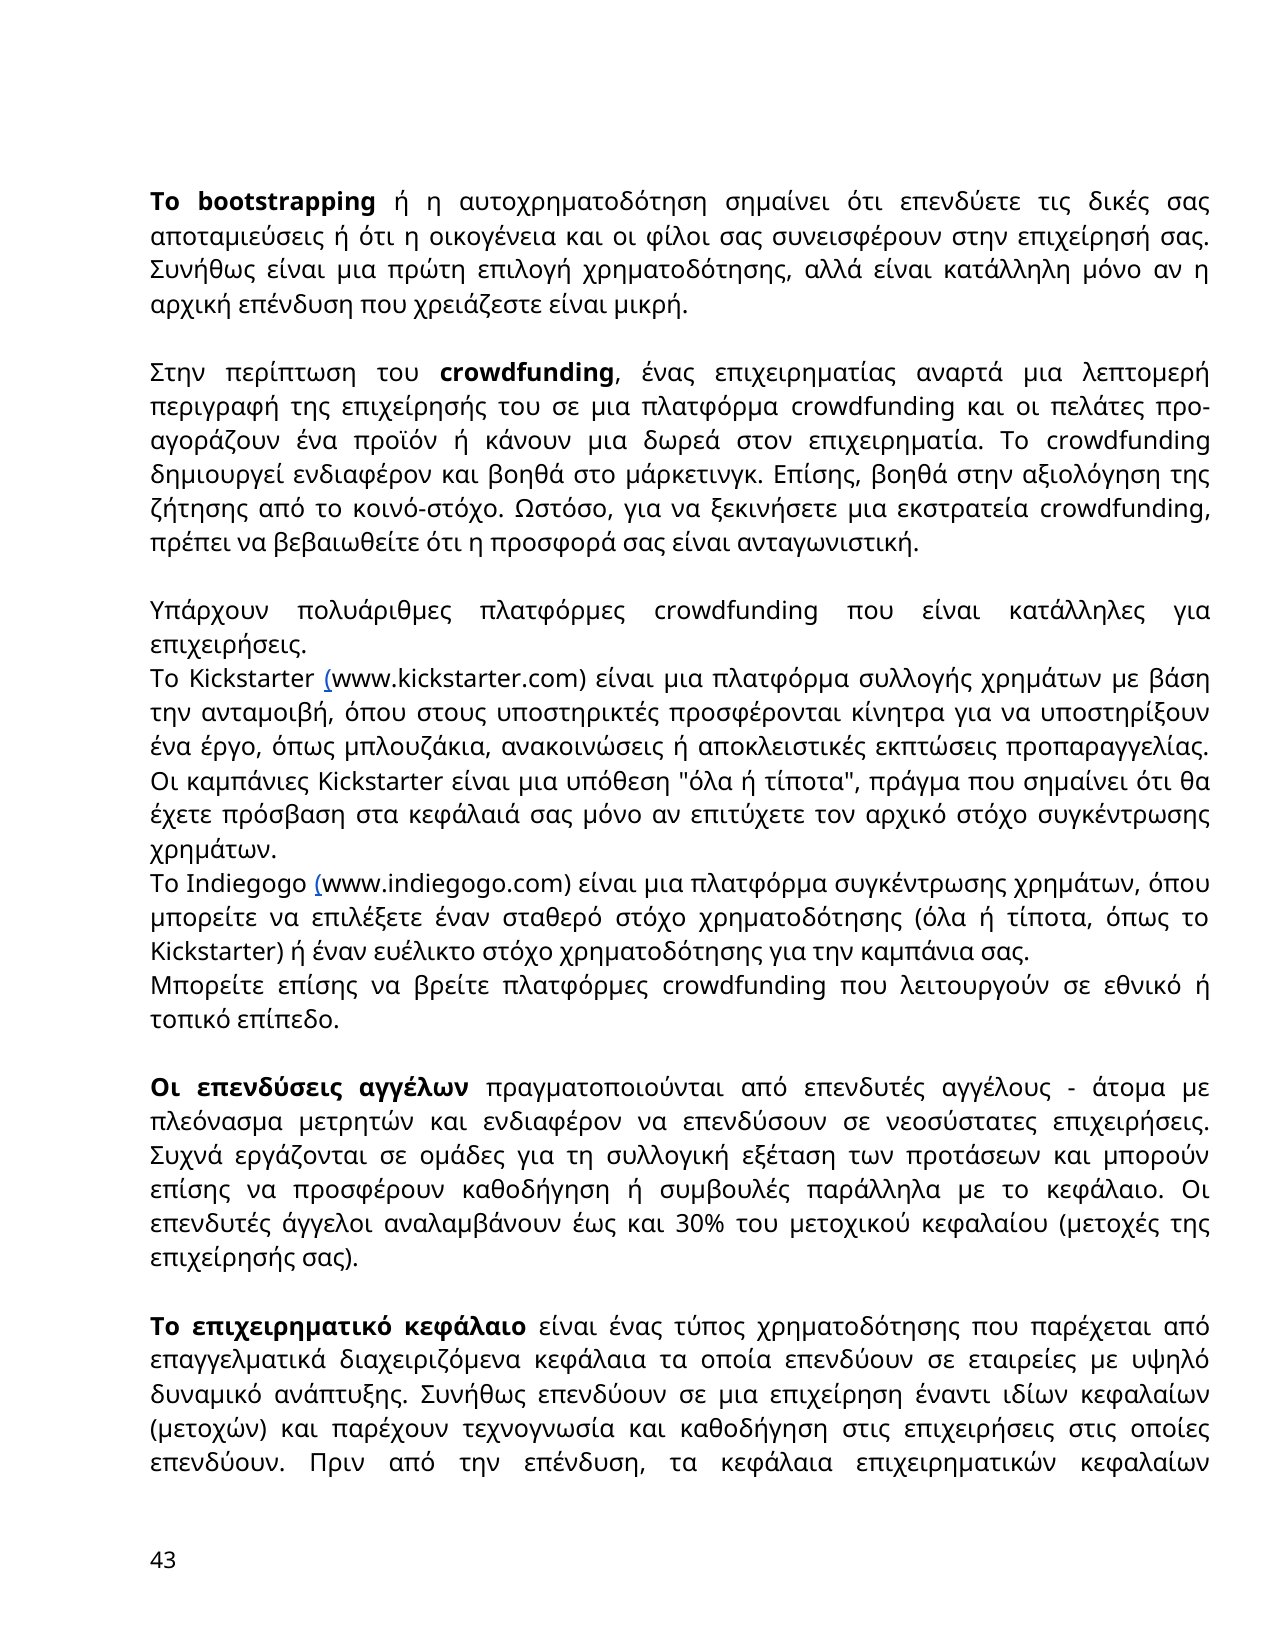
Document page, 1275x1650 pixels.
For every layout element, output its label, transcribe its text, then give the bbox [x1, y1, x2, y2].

text Οι επενδύσεις αγγέλων πραγματοποιούνται από επενδυτές αγγέλους - άτομα με πλεόνασμα μετρητών και ενδιαφέρον να επενδύσουν σε νεοσύστατες επιχειρήσεις. Συχνά εργάζονται σε ομάδες για τη συλλογική εξέταση των προτάσεων και μπορούν επίσης να προσφέρουν καθοδήγηση ή συμβουλές παράλληλα με το κεφάλαιο. Οι επενδυτές άγγελοι αναλαμβάνουν έως και 30% του μετοχικού κεφαλαίου (μετοχές της επιχείρησής σας). [150, 1070, 1211, 1274]
text Υπάρχουν πολυάριθμες πλατφόρμες crowdfunding που είναι κατάλληλες για επιχειρήσεις. [150, 593, 1211, 661]
text Στην περίπτωση του crowdfunding, ένας επιχειρηματίας αναρτά μια λεπτομερή περιγραφή της επιχείρησής του σε μια πλατφόρμα crowdfunding και οι πελάτες προ-αγοράζουν ένα προϊόν ή κάνουν μια δωρεά στον επιχειρηματία. Το crowdfunding δημιουργεί ενδιαφέρον και βοηθά στο μάρκετινγκ. Επίσης, βοηθά στην αξιολόγηση της ζήτησης από το κοινό-στόχο. Ωστόσο, για να ξεκινήσετε μια εκστρατεία crowdfunding, πρέπει να βεβαιωθείτε ότι η προσφορά σας είναι ανταγωνιστική. [150, 354, 1211, 559]
text Το Kickstarter (www.kickstarter.com) είναι μια πλατφόρμα συλλογής χρημάτων με βάση την ανταμοιβή, όπου στους υποστηρικτές προσφέρονται κίνητρα για να υποστηρίξουν ένα έργο, όπως μπλουζάκια, ανακοινώσεις ή αποκλειστικές εκπτώσεις προπαραγγελίας. Οι καμπάνιες Kickstarter είναι μια υπόθεση "όλα ή τίποτα", πράγμα που σημαίνει ότι θα έχετε πρόσβαση στα κεφάλαιά σας μόνο αν επιτύχετε τον αρχικό στόχο συγκέντρωσης χρημάτων. [150, 661, 1211, 865]
text Μπορείτε επίσης να βρείτε πλατφόρμες crowdfunding που λειτουργούν σε εθνικό ή τοπικό επίπεδο. [150, 967, 1211, 1036]
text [150, 1308, 1211, 1478]
text Το bootstrapping ή η αυτοχρηματοδότηση σημαίνει ότι επενδύετε τις δικές σας αποταμιεύσεις ή ότι η οικογένεια και οι φίλοι σας συνεισφέρουν στην επιχείρησή σας. Συνήθως είναι μια πρώτη επιλογή χρηματοδότησης, αλλά είναι κατάλληλη μόνο αν η αρχική επένδυση που χρειάζεστε είναι μικρή. [150, 184, 1211, 320]
text Το Indiegogo (www.indiegogo.com) είναι μια πλατφόρμα συγκέντρωσης χρημάτων, όπου μπορείτε να επιλέξετε έναν σταθερό στόχο χρηματοδότησης (όλα ή τίποτα, όπως το Kickstarter) ή έναν ευέλικτο στόχο χρηματοδότησης για την καμπάνια σας. [150, 865, 1211, 967]
